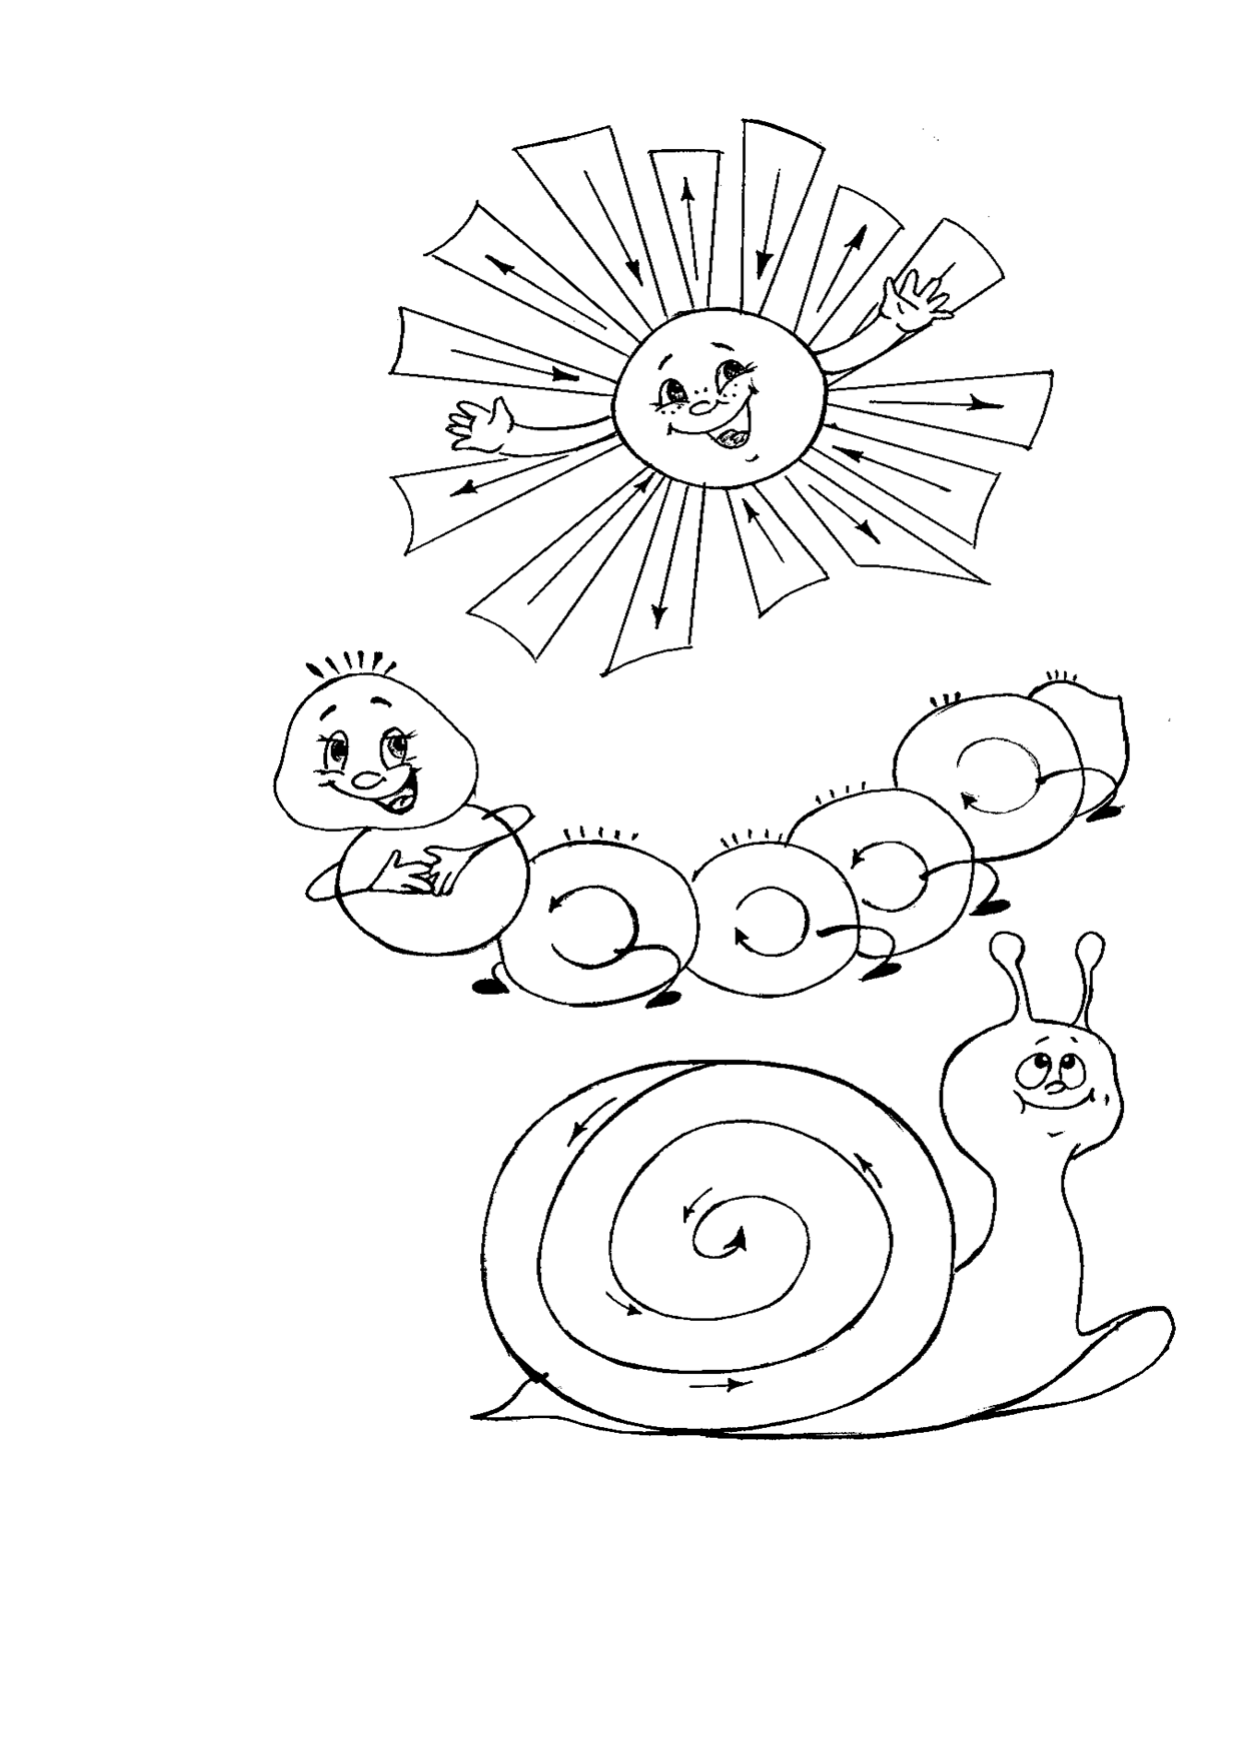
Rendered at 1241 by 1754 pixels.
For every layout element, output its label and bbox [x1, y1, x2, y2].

picture [221, 118, 1196, 1450]
